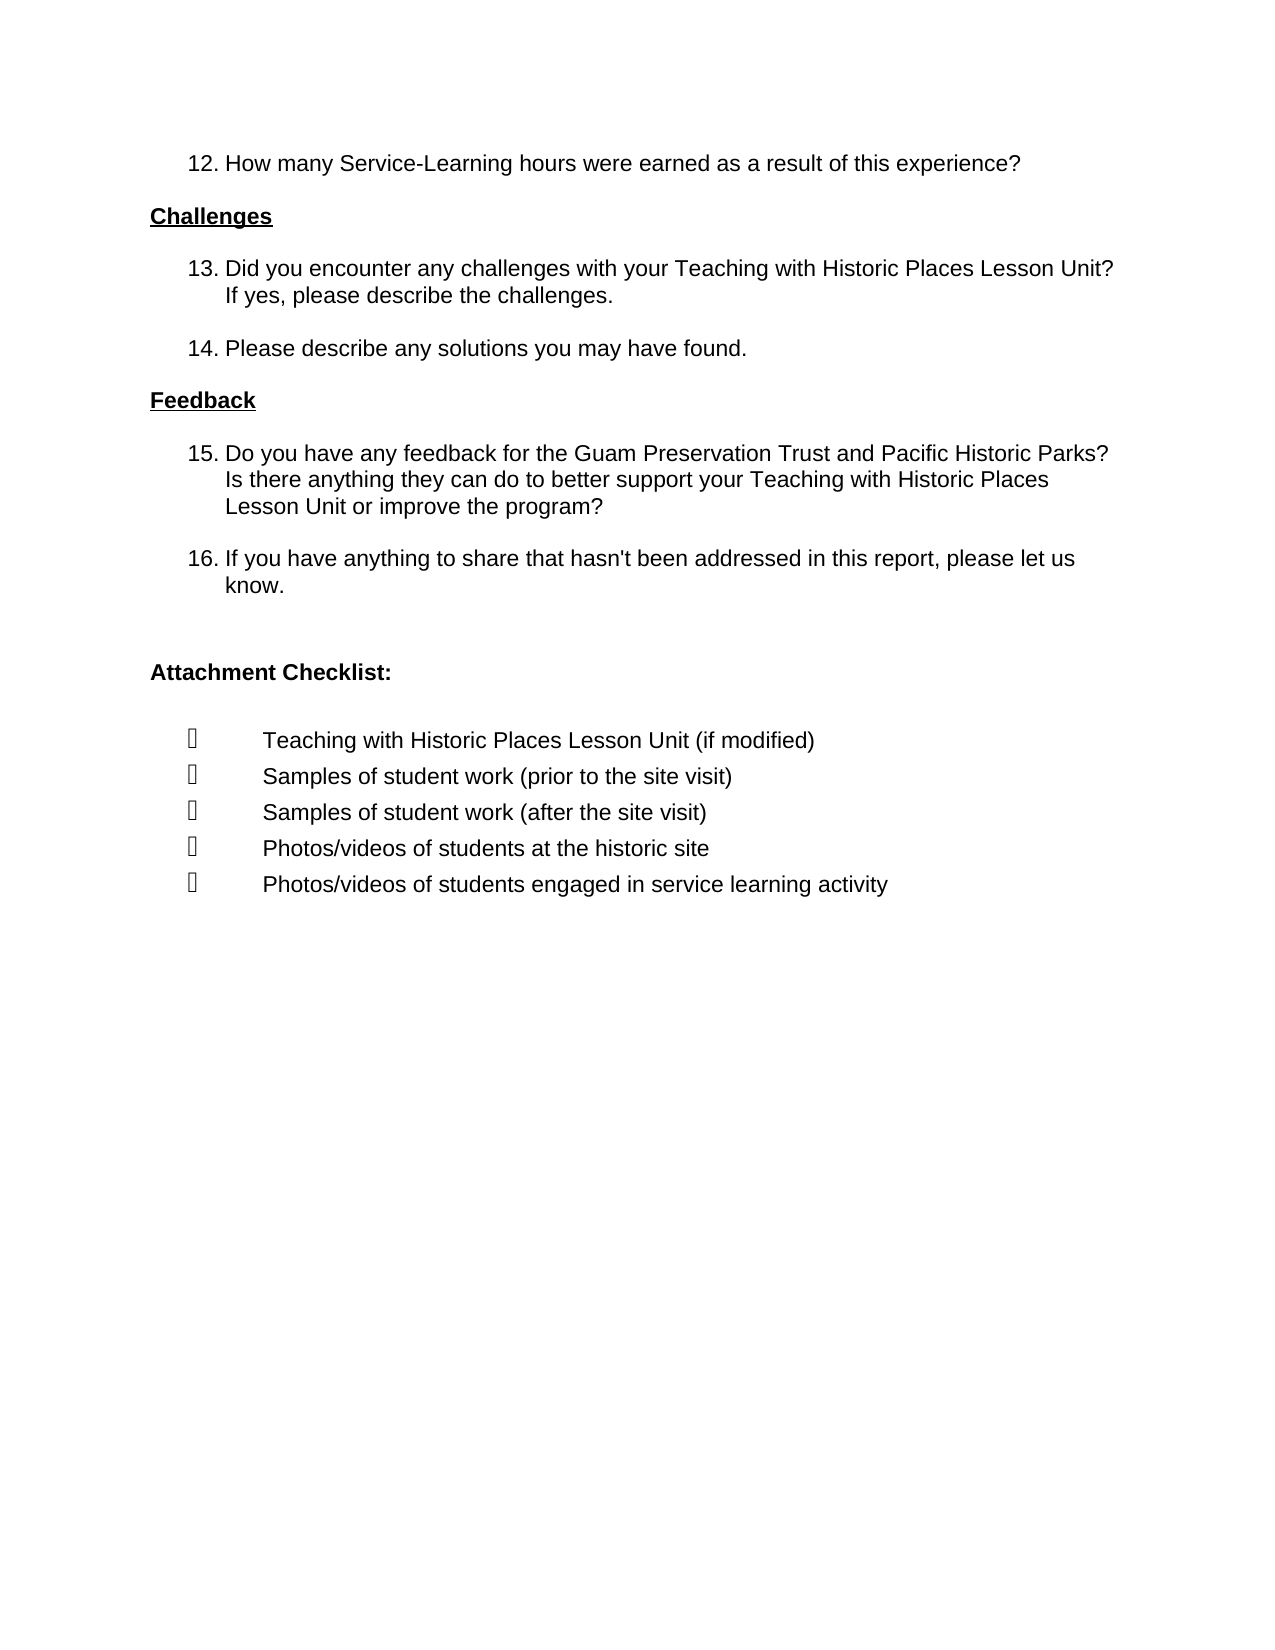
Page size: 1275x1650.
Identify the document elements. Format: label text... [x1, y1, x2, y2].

list Teaching with Historic Places Lesson Unit (if modified) [187, 727, 1125, 755]
list Photos/videos of students at the historic site [187, 835, 1125, 863]
text Feedback [150, 387, 1125, 413]
list Samples of student work (after the site visit) [187, 799, 1125, 827]
text Challenges [150, 203, 1125, 229]
list Photos/videos of students engaged in service learning activity [187, 871, 1125, 899]
list Samples of student work (prior to the site visit) [187, 763, 1125, 791]
list Did you encounter any challenges with your Teaching with Historic Places Lesson Unit? If yes, please describe the challenges. [187, 255, 1125, 308]
list Please describe any solutions you may have found. [187, 334, 1125, 361]
list If you have anything to share that hasn't been addressed in this report, please let us know. [187, 545, 1125, 598]
text Attachment Checklist: [150, 658, 1125, 685]
list How many Service-Learning hours were earned as a result of this experience? [187, 150, 1125, 176]
list Do you have any feedback for the Guam Preservation Trust and Pacific Historic Parks? Is there anything they can do to better support your Teaching with Historic Places Lesson Unit or improve the program? [187, 440, 1125, 519]
